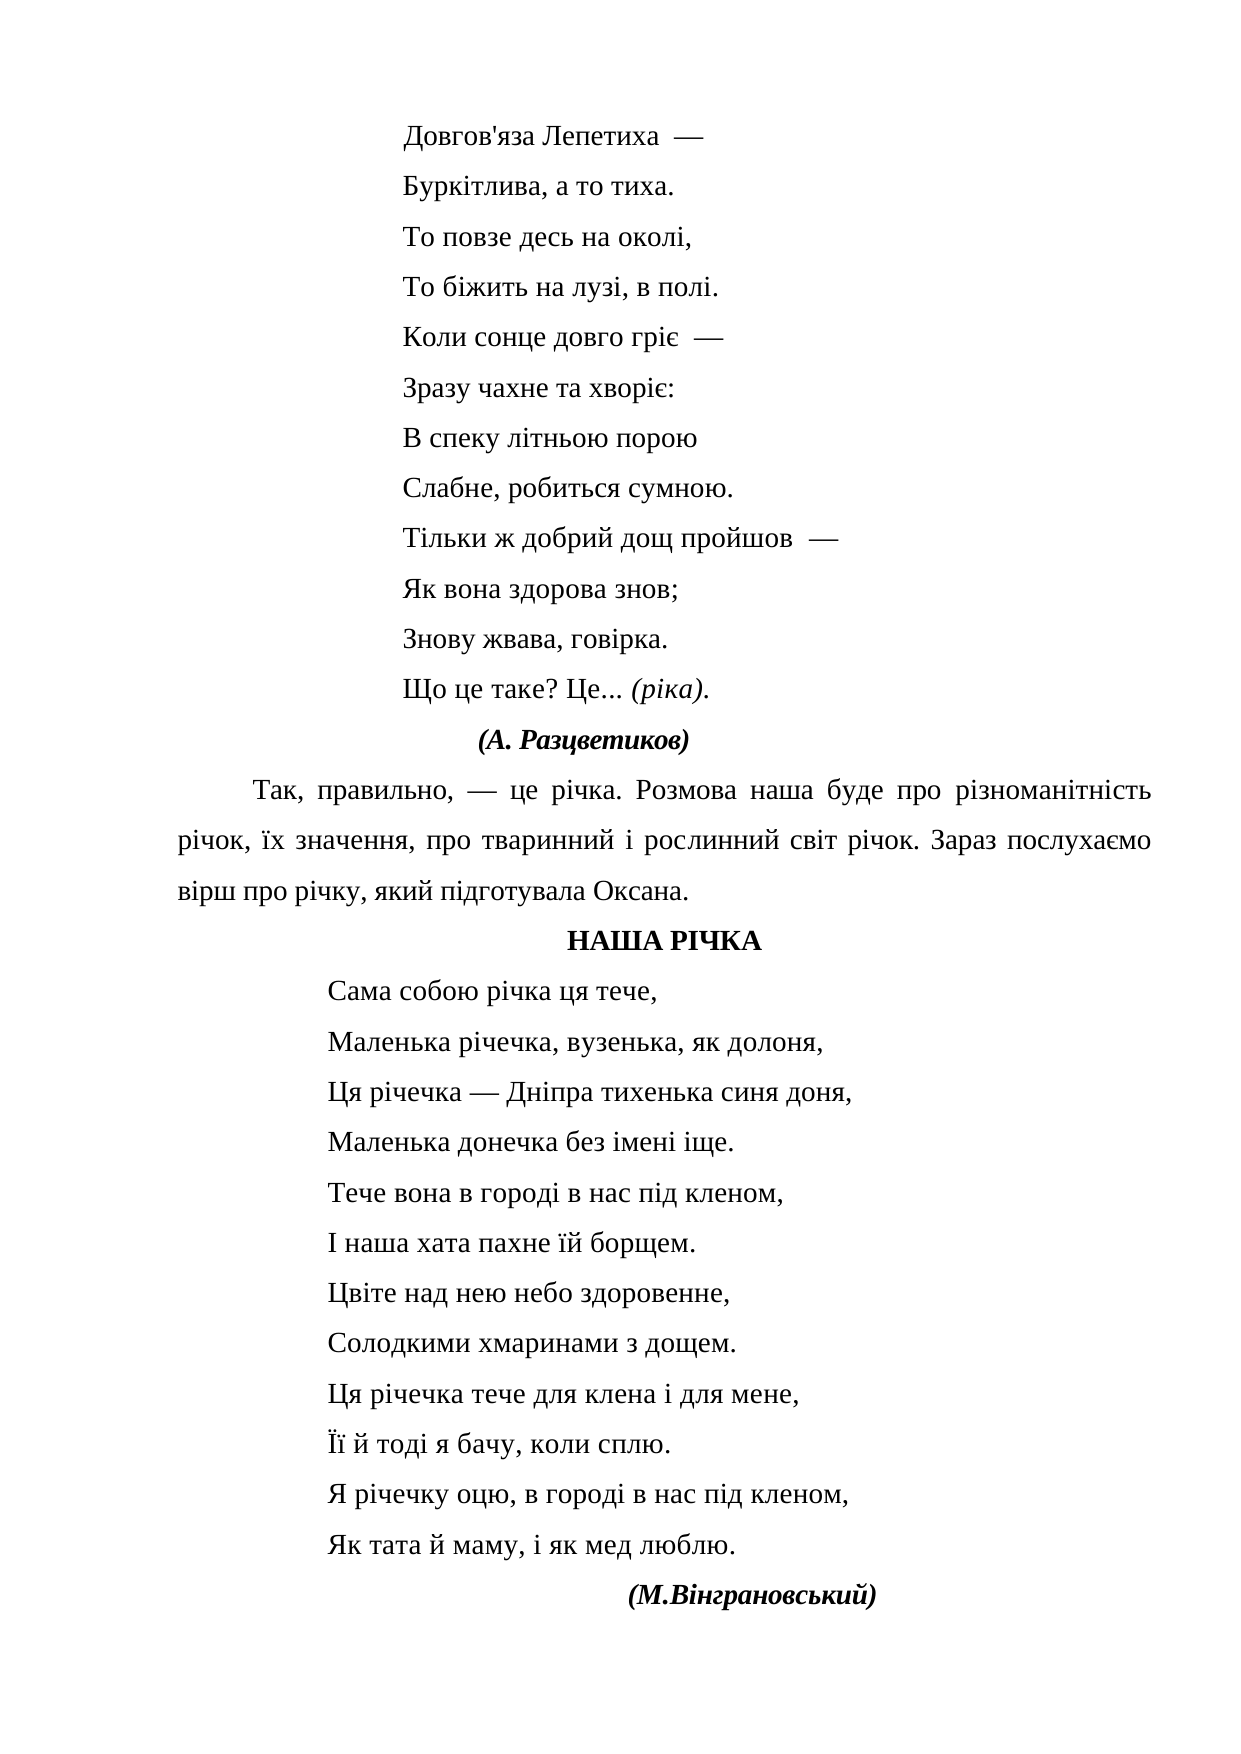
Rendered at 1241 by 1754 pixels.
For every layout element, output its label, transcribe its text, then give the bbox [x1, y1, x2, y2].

text Тече вона в городі в нас під кленом, [252, 1175, 1152, 1208]
text Маленька річечка, вузенька, як долоня, [252, 1024, 1152, 1057]
text Так, правильно, — це річка. Розмова наша буде про різноманітність річок, їх значення, про тваринний і рослинний світ річок. Зараз послухаємо вірш про річку, який підготувала Оксана. [177, 772, 1152, 906]
text (М.Вінграновський) [552, 1577, 1152, 1611]
text Ця річечка тече для клена і для мене, [252, 1376, 1152, 1409]
text То біжить на лузі, в полі. [327, 269, 1152, 303]
text Її й тоді я бачу, коли сплю. [252, 1426, 1152, 1460]
text Слабне, робиться сумною. [327, 470, 1152, 504]
text Цвіте над нею небо здоровенне, [252, 1275, 1152, 1309]
text Коли сонце довго гріє — [327, 319, 1152, 353]
text Як тата й маму, і як мед люблю. [252, 1527, 1152, 1560]
text Я річечку оцю, в городі в нас під кленом, [252, 1477, 1152, 1510]
text (А. Разцветиков) [402, 722, 1152, 755]
text Ця річечка — Дніпра тихенька синя доня, [252, 1074, 1152, 1108]
text Що це таке? Це... (ріка). [327, 672, 1152, 705]
text Як вона здорова знов; [327, 571, 1152, 604]
text То повзе десь на околі, [327, 219, 1152, 252]
text Буркітлива, а то тиха. [327, 168, 1152, 202]
text Довгов'яза Лепетиха — [177, 118, 1152, 152]
text Зразу чахне та хворіє: [327, 370, 1152, 403]
text Знову жвава, говірка. [327, 621, 1152, 655]
text Сама собою річка ця тече, [252, 973, 1152, 1007]
subtitle НАША РІЧКА [177, 923, 1152, 957]
text І наша хата пахне їй борщем. [252, 1225, 1152, 1258]
text Солодкими хмаринами з дощем. [252, 1326, 1152, 1359]
text Маленька донечка без імені іще. [252, 1124, 1152, 1158]
text В спеку літньою порою [327, 420, 1152, 453]
text Тільки ж добрий дощ пройшов — [327, 521, 1152, 554]
